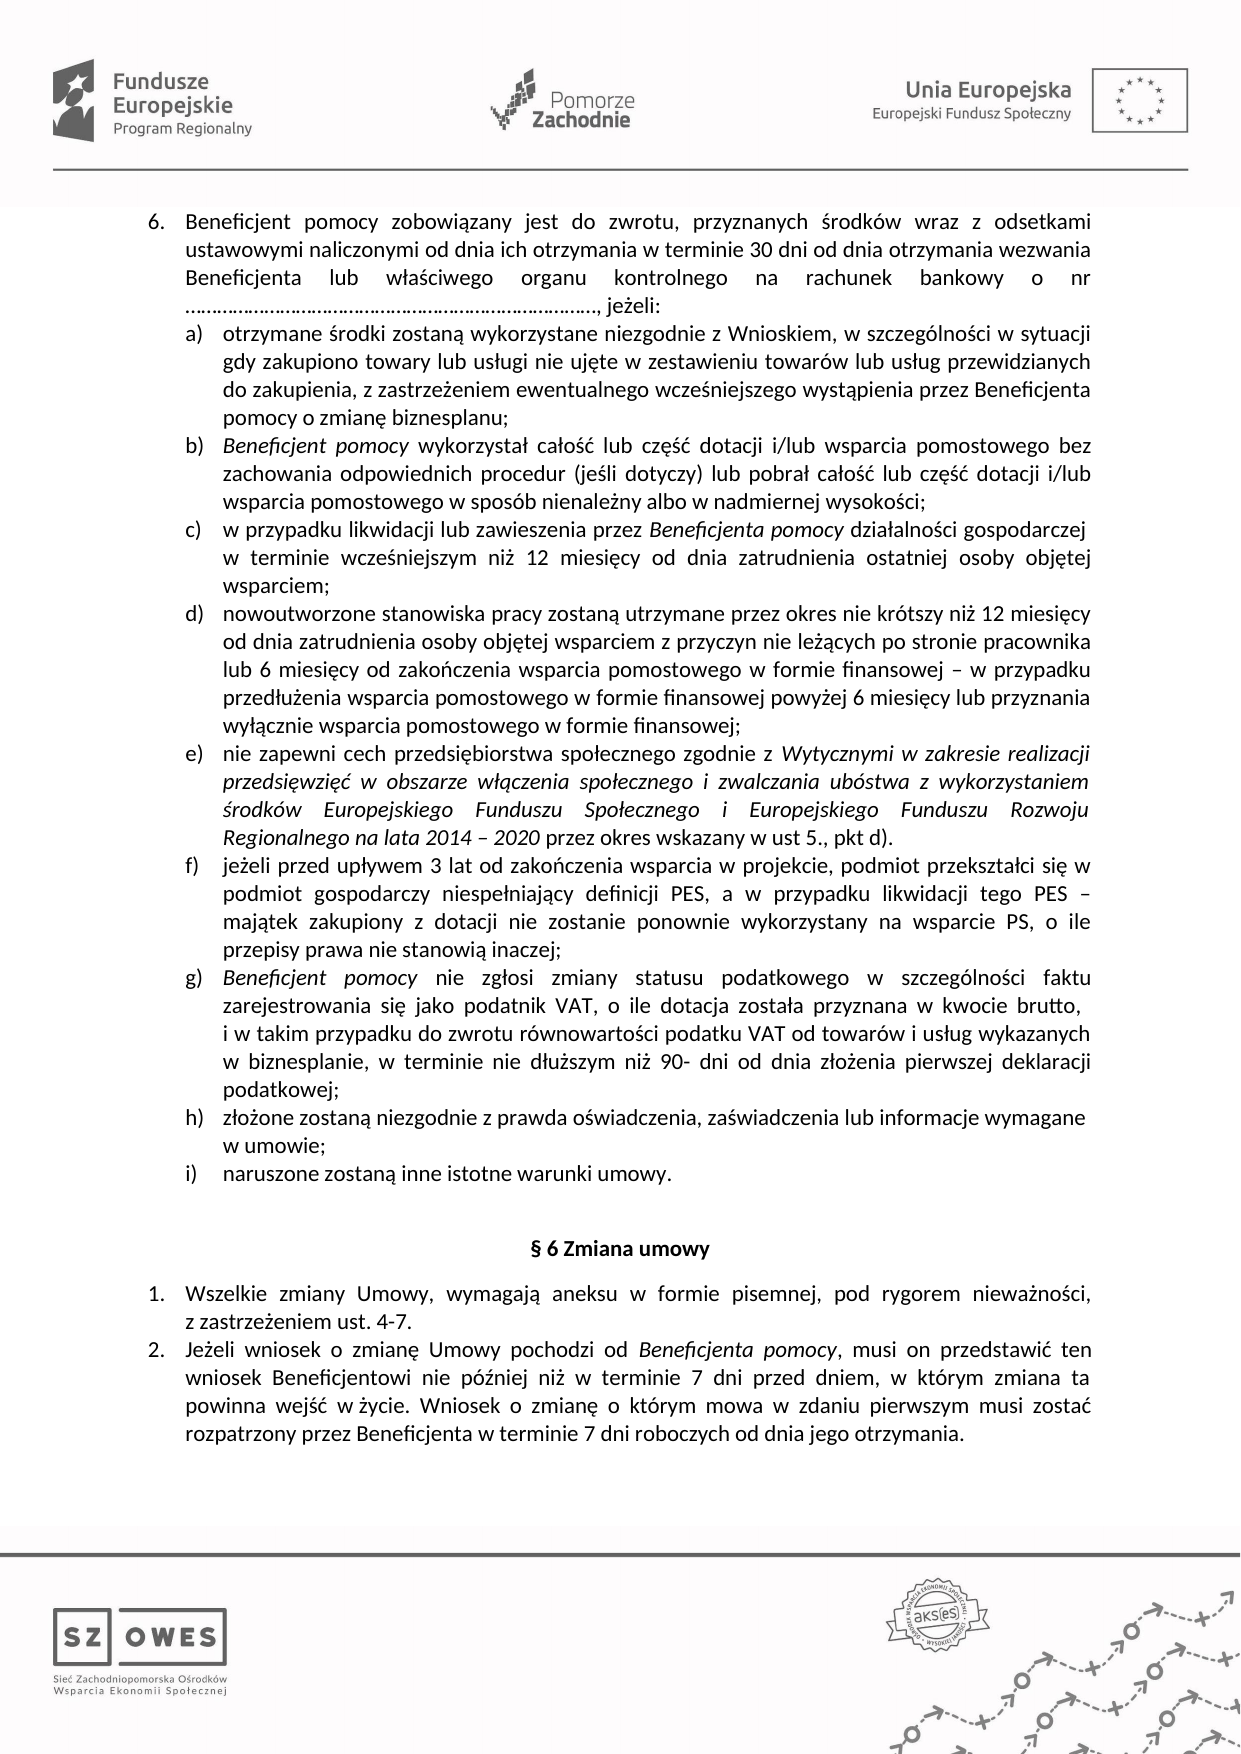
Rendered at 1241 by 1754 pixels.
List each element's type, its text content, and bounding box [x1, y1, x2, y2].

list otrzymane środki zostaną wykorzystane niezgodnie z Wnioskiem, w szczególności w sytuacji gdy zakupiono towary lub usługi nie ujęte w zestawieniu towarów lub usług przewidzianych do zakupienia, z zastrzeżeniem ewentualnego wcześniejszego wystąpienia przez Beneficjenta pomocy o zmianę biznesplanu; [185, 319, 1093, 431]
list Jeżeli wniosek o zmianę Umowy pochodzi od Beneficjenta pomocy, musi on przedstawić ten wniosek Beneficjentowi nie później niż w terminie 7 dni przed dniem, w którym zmiana ta powinna wejść w życie. Wniosek o zmianę o którym mowa w zdaniu pierwszym musi zostać rozpatrzony przez Beneficjenta w terminie 7 dni roboczych od dnia jego otrzymania. [148, 1335, 1093, 1447]
text § 6 Zmiana umowy [148, 1234, 1093, 1262]
picture [0, 0, 1241, 207]
list Beneficjent pomocy zobowiązany jest do zwrotu, przyznanych środków wraz z odsetkami ustawowymi naliczonymi od dnia ich otrzymania w terminie 30 dni od dnia otrzymania wezwania Beneficjenta lub właściwego organu kontrolnego na rachunek bankowy o nr ……………………………………………………………………, jeżeli: [148, 148, 1093, 319]
list Wszelkie zmiany Umowy, wymagają aneksu w formie pisemnej, pod rygorem nieważności, z zastrzeżeniem ust. 4-7. [148, 1279, 1093, 1335]
list złożone zostaną niezgodnie z prawda oświadczenia, zaświadczenia lub informacje wymagane w umowie; [185, 1103, 1093, 1159]
list w przypadku likwidacji lub zawieszenia przez Beneficjenta pomocy działalności gospodarczej w terminie wcześniejszym niż 12 miesięcy od dnia zatrudnienia ostatniej osoby objętej wsparciem; [185, 515, 1093, 599]
list nie zapewni cech przedsiębiorstwa społecznego zgodnie z Wytycznymi w zakresie realizacji przedsięwzięć w obszarze włączenia społecznego i zwalczania ubóstwa z wykorzystaniem środków Europejskiego Funduszu Społecznego i Europejskiego Funduszu Rozwoju Regionalnego na lata 2014 – 2020 przez okres wskazany w ust 5., pkt d). [185, 739, 1093, 851]
picture [0, 1526, 1241, 1754]
list Beneficjent pomocy wykorzystał całość lub część dotacji i/lub wsparcia pomostowego bez zachowania odpowiednich procedur (jeśli dotyczy) lub pobrał całość lub część dotacji i/lub wsparcia pomostowego w sposób nienależny albo w nadmiernej wysokości; [185, 431, 1093, 515]
list naruszone zostaną inne istotne warunki umowy. [185, 1159, 1093, 1187]
list jeżeli przed upływem 3 lat od zakończenia wsparcia w projekcie, podmiot przekształci się w podmiot gospodarczy niespełniający definicji PES, a w przypadku likwidacji tego PES – majątek zakupiony z dotacji nie zostanie ponownie wykorzystany na wsparcie PS, o ile przepisy prawa nie stanowią inaczej; [185, 851, 1093, 963]
list Beneficjent pomocy nie zgłosi zmiany statusu podatkowego w szczególności faktu zarejestrowania się jako podatnik VAT, o ile dotacja została przyznana w kwocie brutto, i w takim przypadku do zwrotu równowartości podatku VAT od towarów i usług wykazanych w biznesplanie, w terminie nie dłuższym niż 90- dni od dnia złożenia pierwszej deklaracji podatkowej; [185, 963, 1093, 1103]
list nowoutworzone stanowiska pracy zostaną utrzymane przez okres nie krótszy niż 12 miesięcy od dnia zatrudnienia osoby objętej wsparciem z przyczyn nie leżących po stronie pracownika lub 6 miesięcy od zakończenia wsparcia pomostowego w formie finansowej – w przypadku przedłużenia wsparcia pomostowego w formie finansowej powyżej 6 miesięcy lub przyznania wyłącznie wsparcia pomostowego w formie finansowej; [185, 599, 1093, 739]
